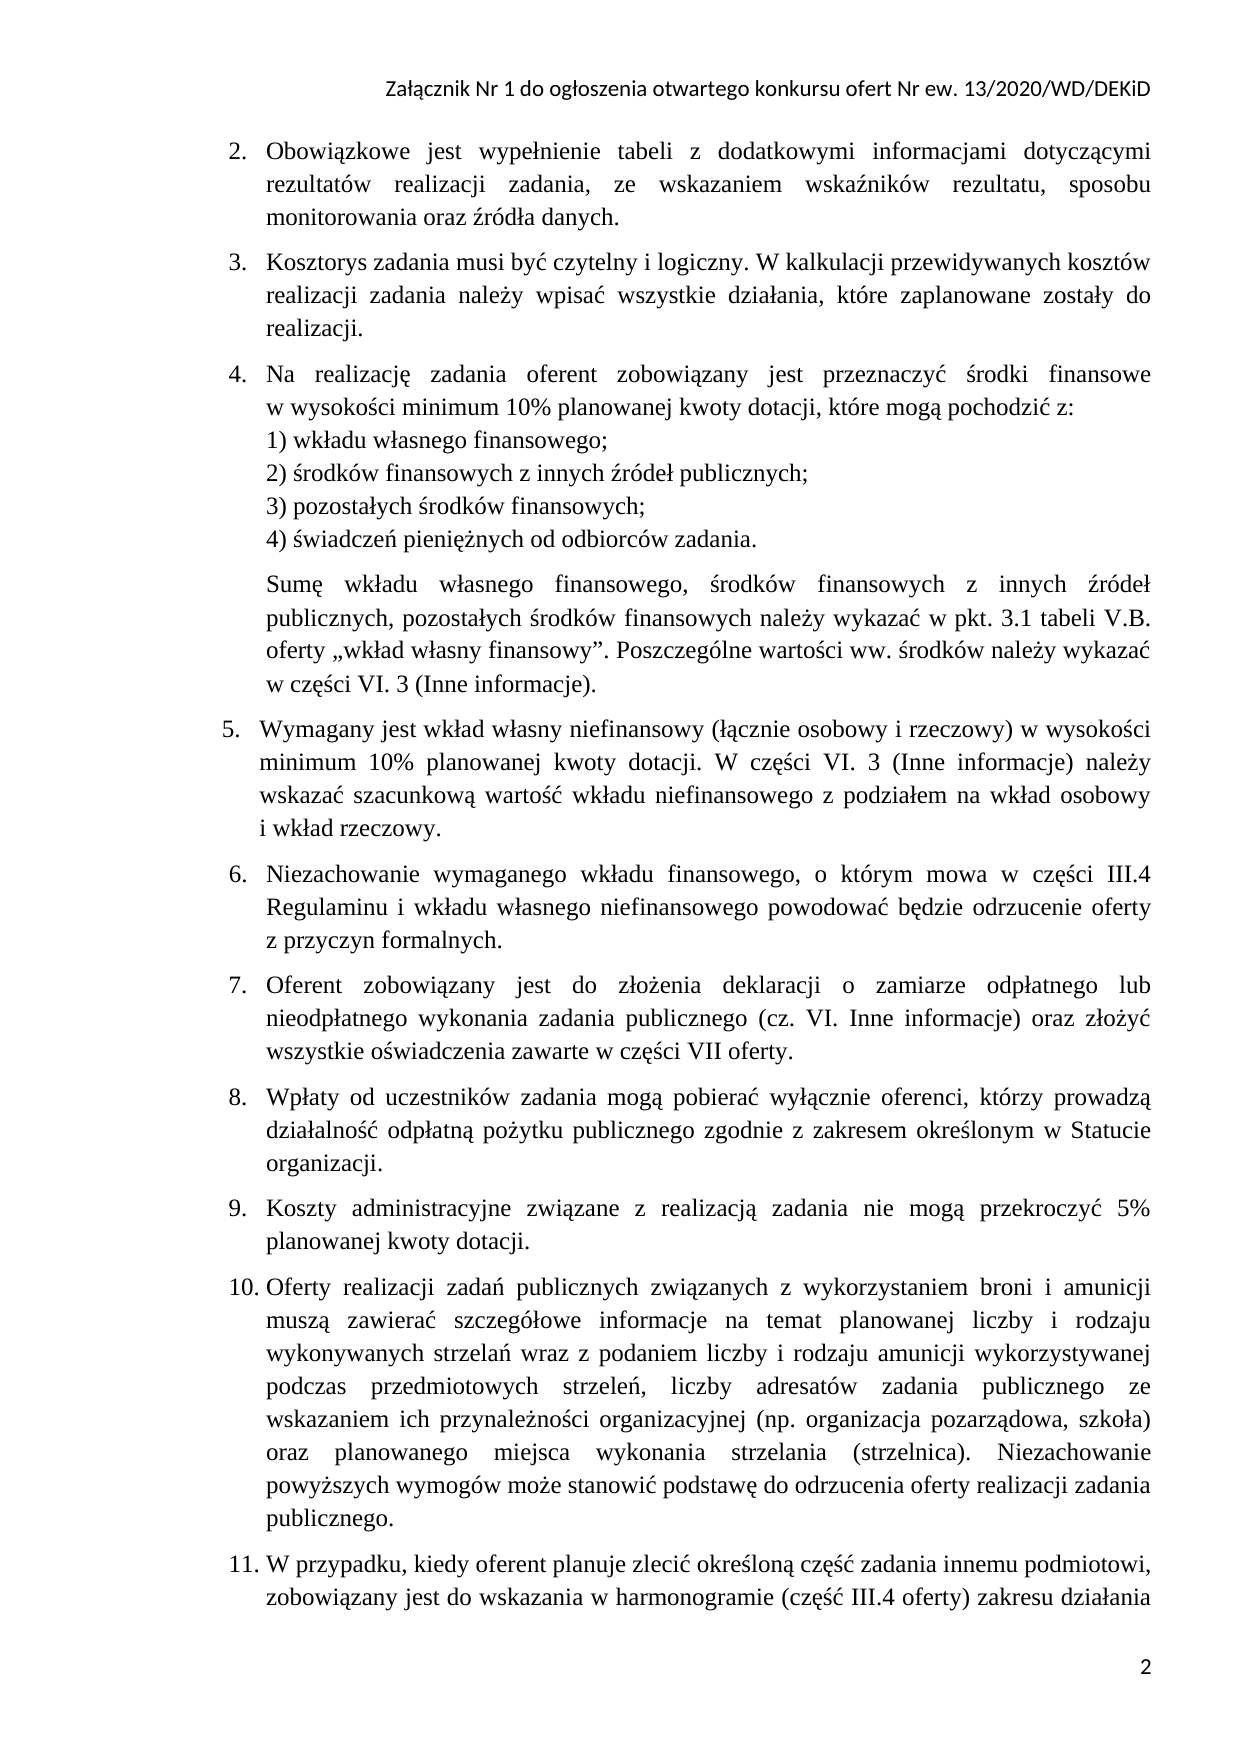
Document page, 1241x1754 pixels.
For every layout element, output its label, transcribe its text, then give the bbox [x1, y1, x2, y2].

list Wpłaty od uczestników zadania mogą pobierać wyłącznie oferenci, którzy prowadzą działalność odpłatną pożytku publicznego zgodnie z zakresem określonym w Statucie organizacji. [228, 1082, 1152, 1177]
list Kosztorys zadania musi być czytelny i logiczny. W kalkulacji przewidywanych kosztów realizacji zadania należy wpisać wszystkie działania, które zaplanowane zostały do realizacji. [228, 247, 1152, 342]
list Oferent zobowiązany jest do złożenia deklaracji o zamiarze odpłatnego lub nieodpłatnego wykonania zadania publicznego (cz. VI. Inne informacje) oraz złożyć wszystkie oświadczenia zawarte w części VII oferty. [228, 970, 1152, 1065]
list Niezachowanie wymaganego wkładu finansowego, o którym mowa w części III.4 Regulaminu i wkładu własnego niefinansowego powodować będzie odrzucenie oferty z przyczyn formalnych. [229, 859, 1152, 953]
list 4) świadczeń pieniężnych od odbiorców zadania. [266, 524, 1152, 553]
list Koszty administracyjne związane z realizacją zadania nie mogą przekroczyć 5% planowanej kwoty dotacji. [228, 1193, 1152, 1255]
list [228, 1549, 1152, 1610]
list Oferty realizacji zadań publicznych związanych z wykorzystaniem broni i amunicji muszą zawierać szczegółowe informacje na temat planowanej liczby i rodzaju wykonywanych strzelań wraz z podaniem liczby i rodzaju amunicji wykorzystywanej podczas przedmiotowych strzeleń, liczby adresatów zadania publicznego ze wskazaniem ich przynależności organizacyjnej (np. organizacja pozarządowa, szkoła) oraz planowanego miejsca wykonania strzelania (strzelnica). Niezachowanie powyższych wymogów może stanowić podstawę do odrzucenia oferty realizacji zadania publicznego. [228, 1272, 1152, 1532]
list Wymagany jest wkład własny niefinansowy (łącznie osobowy i rzeczowy) w wysokości minimum 10% planowanej kwoty dotacji. W części VI. 3 (Inne informacje) należy wskazać szacunkową wartość wkładu niefinansowego z podziałem na wkład osobowy i wkład rzeczowy. [222, 714, 1152, 842]
list Sumę wkładu własnego finansowego, środków finansowych z innych źródeł publicznych, pozostałych środków finansowych należy wykazać w pkt. 3.1 tabeli V.B. oferty „wkład własny finansowy”. Poszczególne wartości ww. środków należy wykazać w części VI. 3 (Inne informacje). [266, 569, 1152, 697]
list 3) pozostałych środków finansowych; [266, 491, 1152, 520]
list 1) wkładu własnego finansowego; [266, 425, 1152, 454]
list Obowiązkowe jest wypełnienie tabeli z dodatkowymi informacjami dotyczącymi rezultatów realizacji zadania, ze wskazaniem wskaźników rezultatu, sposobu monitorowania oraz źródła danych. [228, 136, 1152, 231]
list Na realizację zadania oferent zobowiązany jest przeznaczyć środki finansowe w wysokości minimum 10% planowanej kwoty dotacji, które mogą pochodzić z: [228, 359, 1152, 421]
list 2) środków finansowych z innych źródeł publicznych; [266, 458, 1152, 487]
